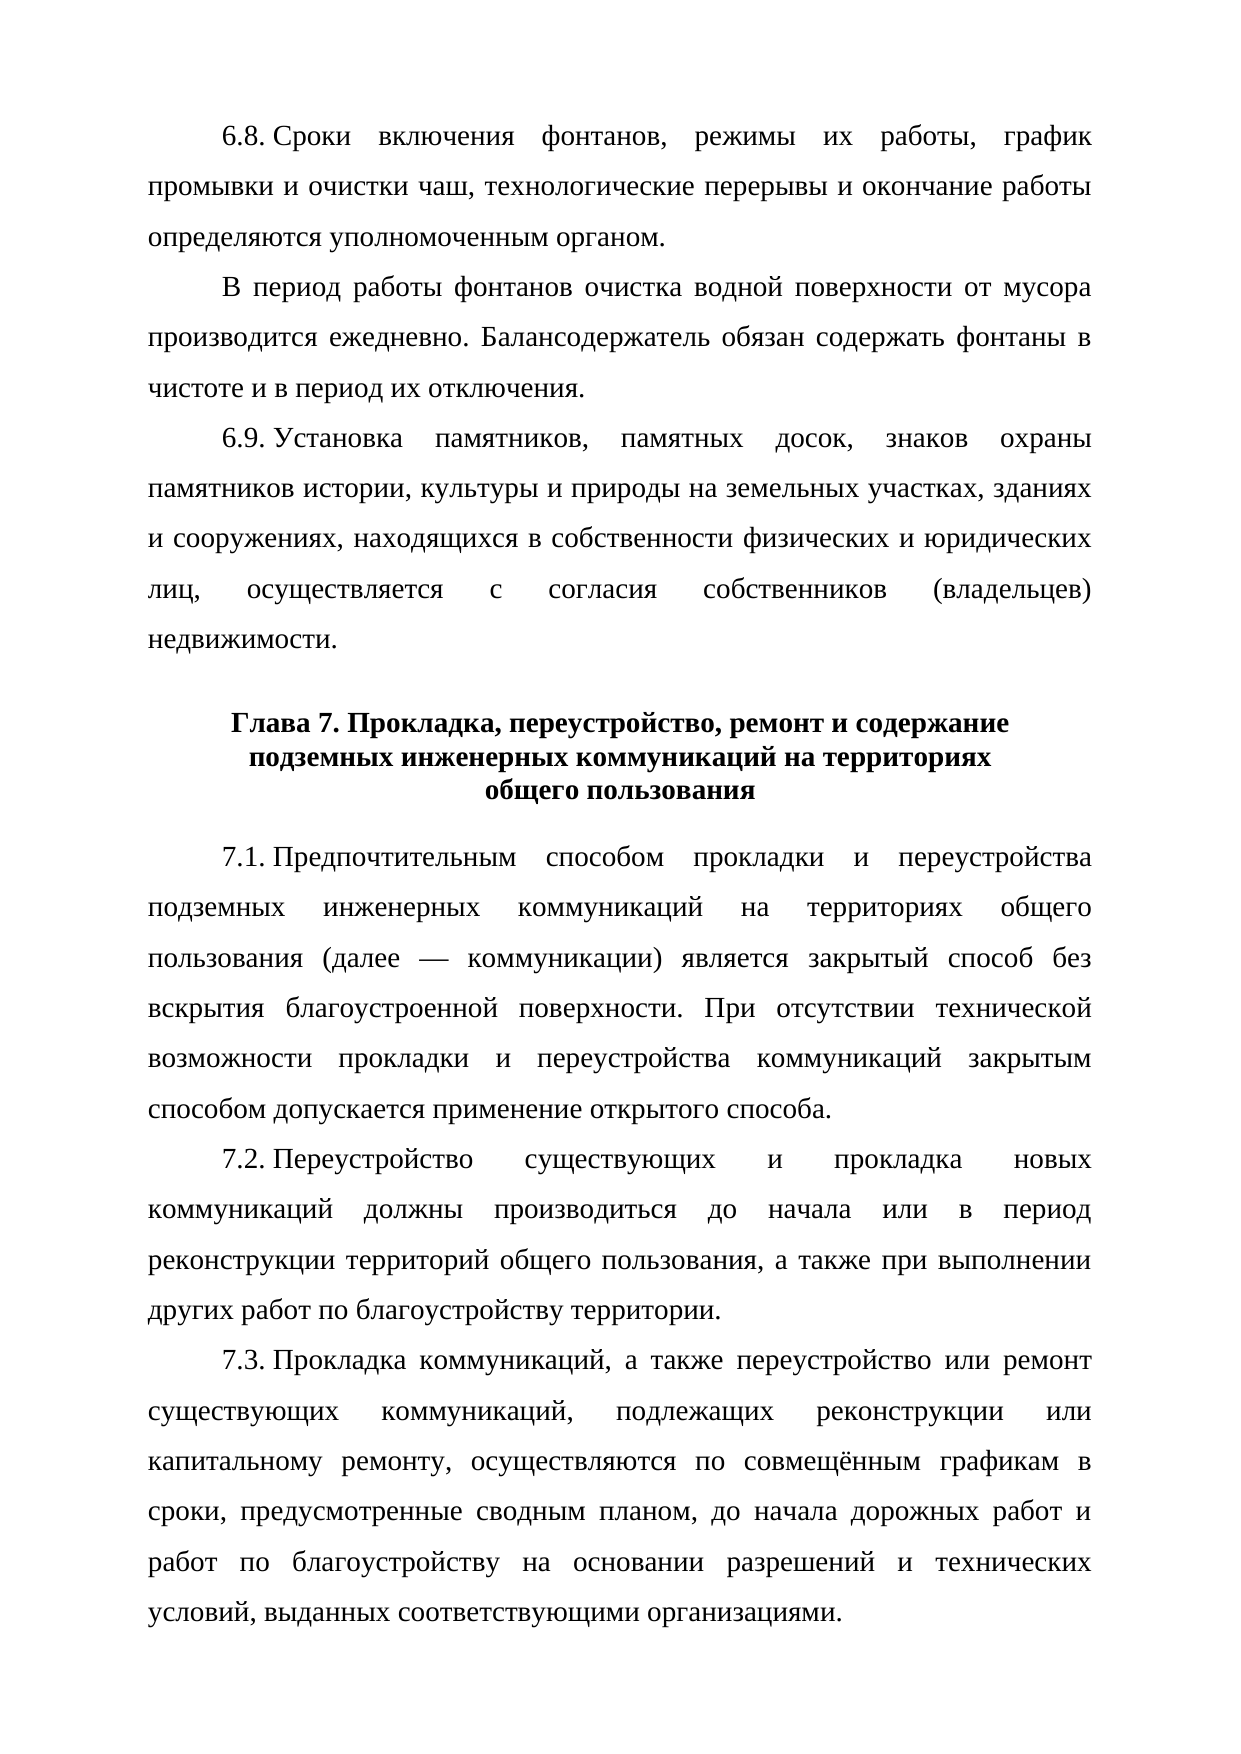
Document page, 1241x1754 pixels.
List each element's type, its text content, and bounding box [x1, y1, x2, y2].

text 7.1. Предпочтительным способом прокладки и переустройства подземных инженерных коммуникаций на территориях общего пользования (далее — коммуникации) является закрытый способ без вскрытия благоустроенной поверхности. При отсутствии технической возможности прокладки и переустройства коммуникаций закрытым способом допускается применение открытого способа. [148, 839, 1092, 1124]
text Глава 7. Прокладка, переустройство, ремонт и содержание [148, 705, 1092, 739]
text подземных инженерных коммуникаций на территориях [148, 739, 1092, 772]
text 7.3. Прокладка коммуникаций, а также переустройство или ремонт существующих коммуникаций, подлежащих реконструкции или капитальному ремонту, осуществляются по совмещённым графикам в сроки, предусмотренные сводным планом, до начала дорожных работ и работ по благоустройству на основании разрешений и технических условий, выданных соответствующими организациями. [148, 1342, 1092, 1627]
text 7.2. Переустройство существующих и прокладка новых коммуникаций должны производиться до начала или в период реконструкции территорий общего пользования, а также при выполнении других работ по благоустройству территории. [148, 1141, 1092, 1326]
text общего пользования [148, 772, 1092, 806]
text 6.8. Сроки включения фонтанов, режимы их работы, график промывки и очистки чаш, технологические перерывы и окончание работы определяются уполномоченным органом. [148, 118, 1092, 252]
text 6.9. Установка памятников, памятных досок, знаков охраны памятников истории, культуры и природы на земельных участках, зданиях и сооружениях, находящихся в собственности физических и юридических лиц, осуществляется с согласия собственников (владельцев) недвижимости. [148, 420, 1092, 655]
text В период работы фонтанов очистка водной поверхности от мусора производится ежедневно. Балансодержатель обязан содержать фонтаны в чистоте и в период их отключения. [148, 269, 1092, 403]
